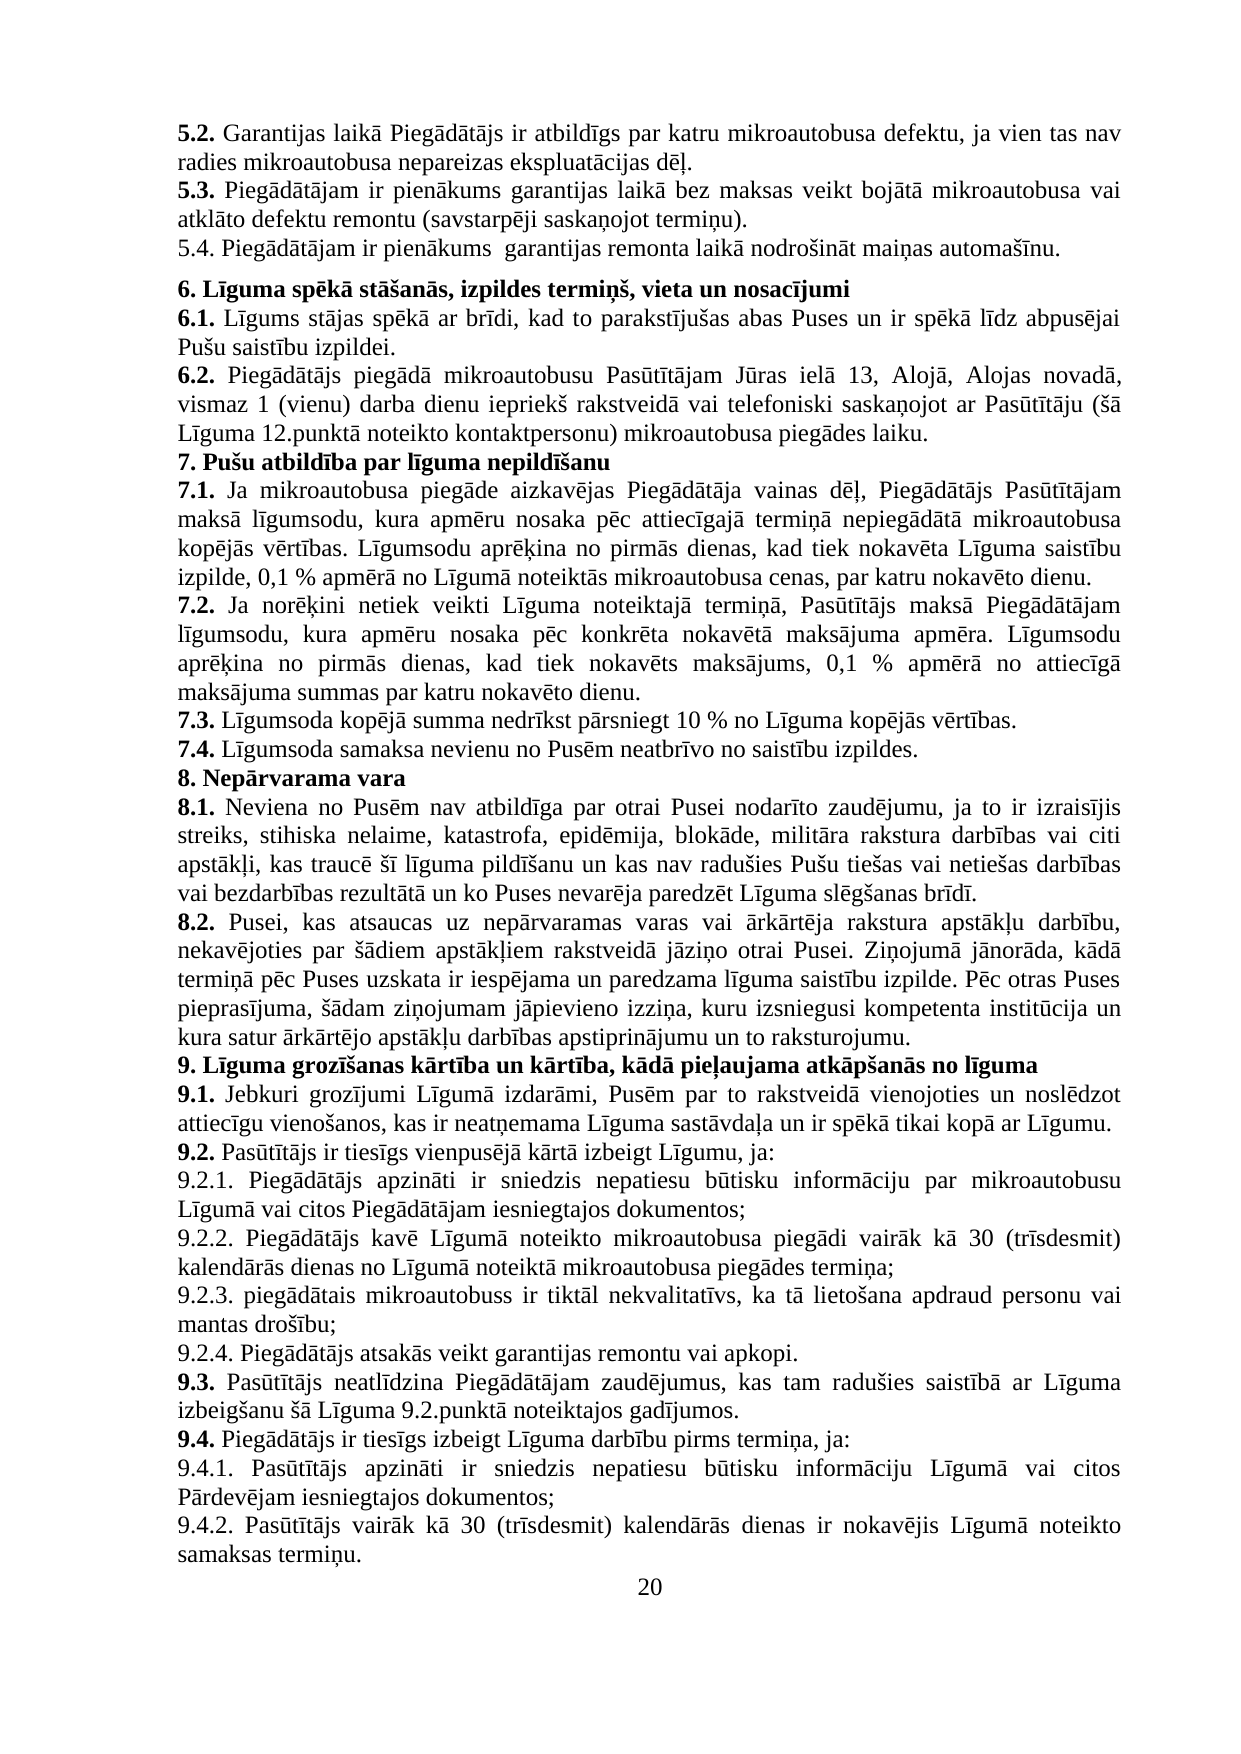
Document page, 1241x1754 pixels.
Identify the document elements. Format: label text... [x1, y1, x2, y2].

text 6.2. Piegādātājs piegādā mikroautobusu Pasūtītājam Jūras ielā 13, Alojā, Alojas novadā, vismaz 1 (vienu) darba dienu iepriekš rakstveidā vai telefoniski saskaņojot ar Pasūtītāju (šā Līguma 12.punktā noteikto kontaktpersonu) mikroautobusa piegādes laiku. [177, 361, 1122, 447]
text 8.2. Pusei, kas atsaucas uz nepārvaramas varas vai ārkārtēja rakstura apstākļu darbību, nekavējoties par šādiem apstākļiem rakstveidā jāziņo otrai Pusei. Ziņojumā jānorāda, kādā termiņā pēc Puses uzskata ir iespējama un paredzama līguma saistību izpilde. Pēc otras Puses pieprasījuma, šādam ziņojumam jāpievieno izziņa, kuru izsniegusi kompetenta institūcija un kura satur ārkārtējo apstākļu darbības apstiprinājumu un to raksturojumu. [177, 907, 1122, 1051]
text 8. Nepārvarama vara [177, 763, 1122, 792]
text 6. Līguma spēkā stāšanās, izpildes termiņš, vieta un nosacījumi [177, 274, 1122, 303]
text 9.2.2. Piegādātājs kavē Līgumā noteikto mikroautobusa piegādi vairāk kā 30 (trīsdesmit) kalendārās dienas no Līgumā noteiktā mikroautobusa piegādes termiņa; [177, 1223, 1122, 1281]
text 8.1. Neviena no Pusēm nav atbildīga par otrai Pusei nodarīto zaudējumu, ja to ir izraisījis streiks, stihiska nelaime, katastrofa, epidēmija, blokāde, militāra rakstura darbības vai citi apstākļi, kas traucē šī līguma pildīšanu un kas nav radušies Pušu tiešas vai netiešas darbības vai bezdarbības rezultātā un ko Puses nevarēja paredzēt Līguma slēgšanas brīdī. [177, 792, 1122, 907]
text 9.2. Pasūtītājs ir tiesīgs vienpusējā kārtā izbeigt Līgumu, ja: [177, 1137, 1122, 1166]
text 7.3. Līgumsoda kopējā summa nedrīkst pārsniegt 10 % no Līguma kopējās vērtības. [177, 706, 1122, 734]
text 5.2. Garantijas laikā Piegādātājs ir atbildīgs par katru mikroautobusa defektu, ja vien tas nav radies mikroautobusa nepareizas ekspluatācijas dēļ. [177, 118, 1122, 176]
text 9.2.3. piegādātais mikroautobuss ir tiktāl nekvalitatīvs, ka tā lietošana apdraud personu vai mantas drošību; [177, 1281, 1122, 1338]
text 9. Līguma grozīšanas kārtība un kārtība, kādā pieļaujama atkāpšanās no līguma [177, 1051, 1122, 1079]
text 7.1. Ja mikroautobusa piegāde aizkavējas Piegādātāja vainas dēļ, Piegādātājs Pasūtītājam maksā līgumsodu, kura apmēru nosaka pēc attiecīgajā termiņā nepiegādātā mikroautobusa kopējās vērtības. Līgumsodu aprēķina no pirmās dienas, kad tiek nokavēta Līguma saistību izpilde, 0,1 % apmērā no Līgumā noteiktās mikroautobusa cenas, par katru nokavēto dienu. [177, 476, 1122, 591]
text 6.1. Līgums stājas spēkā ar brīdi, kad to parakstījušas abas Puses un ir spēkā līdz abpusējai Pušu saistību izpildei. [177, 303, 1122, 361]
text 9.2.4. Piegādātājs atsakās veikt garantijas remontu vai apkopi. [177, 1338, 1122, 1367]
text 5.3. Piegādātājam ir pienākums garantijas laikā bez maksas veikt bojātā mikroautobusa vai atklāto defektu remontu (savstarpēji saskaņojot termiņu). [177, 176, 1122, 233]
text 7.2. Ja norēķini netiek veikti Līguma noteiktajā termiņā, Pasūtītājs maksā Piegādātājam līgumsodu, kura apmēru nosaka pēc konkrēta nokavētā maksājuma apmēra. Līgumsodu aprēķina no pirmās dienas, kad tiek nokavēts maksājums, 0,1 % apmērā no attiecīgā maksājuma summas par katru nokavēto dienu. [177, 591, 1122, 706]
text 9.4. Piegādātājs ir tiesīgs izbeigt Līguma darbību pirms termiņa, ja: [177, 1424, 1122, 1453]
text 7.4. Līgumsoda samaksa nevienu no Pusēm neatbrīvo no saistību izpildes. [177, 734, 1122, 763]
text 9.3. Pasūtītājs neatlīdzina Piegādātājam zaudējumus, kas tam radušies saistībā ar Līguma izbeigšanu šā Līguma 9.2.punktā noteiktajos gadījumos. [177, 1367, 1122, 1424]
text 9.4.2. Pasūtītājs vairāk kā 30 (trīsdesmit) kalendārās dienas ir nokavējis Līgumā noteikto samaksas termiņu. [177, 1511, 1122, 1568]
text 7. Pušu atbildība par līguma nepildīšanu [177, 447, 1122, 476]
text 9.4.1. Pasūtītājs apzināti ir sniedzis nepatiesu būtisku informāciju Līgumā vai citos Pārdevējam iesniegtajos dokumentos; [177, 1453, 1122, 1511]
text 9.1. Jebkuri grozījumi Līgumā izdarāmi, Pusēm par to rakstveidā vienojoties un noslēdzot attiecīgu vienošanos, kas ir neatņemama Līguma sastāvdaļa un ir spēkā tikai kopā ar Līgumu. [177, 1079, 1122, 1137]
text 5.4. Piegādātājam ir pienākums garantijas remonta laikā nodrošināt maiņas automašīnu. [177, 233, 1122, 262]
text 9.2.1. Piegādātājs apzināti ir sniedzis nepatiesu būtisku informāciju par mikroautobusu Līgumā vai citos Piegādātājam iesniegtajos dokumentos; [177, 1166, 1122, 1223]
